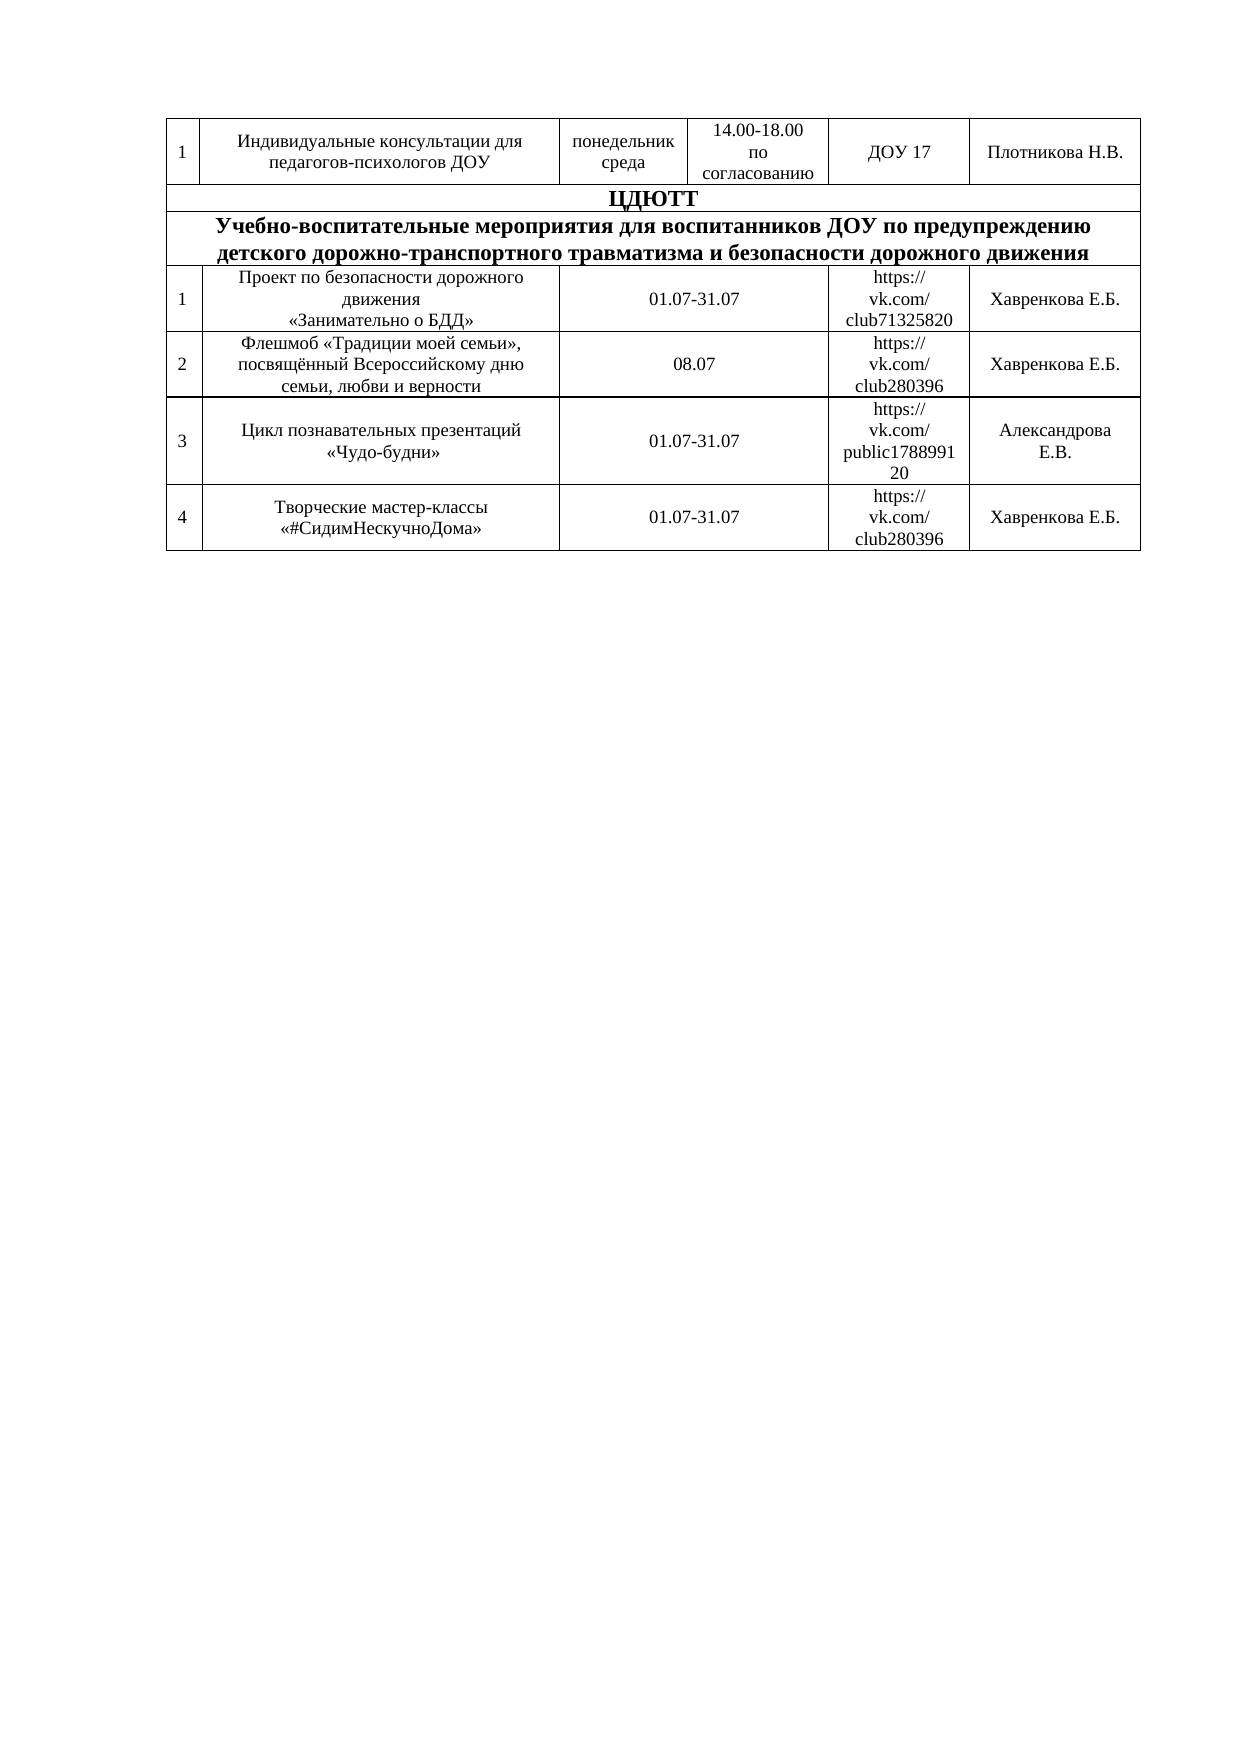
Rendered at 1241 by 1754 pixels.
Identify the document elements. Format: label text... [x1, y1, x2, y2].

table_cell https://vk.com/club280396 [829, 332, 969, 396]
table_cell https://vk.com/club280396 [829, 485, 969, 549]
table_cell https://vk.com/public178899120 [829, 398, 969, 484]
table_cell Хавренкова Е.Б. [970, 332, 1140, 396]
table_cell Творческие мастер-классы «#СидимНескучноДома» [203, 485, 559, 549]
table_cell 2 [167, 332, 202, 396]
table_cell ЦДЮТТ [167, 185, 1140, 211]
table_cell Флешмоб «Традиции моей семьи», посвящённый Всероссийскому дню семьи, любви и верности [203, 332, 559, 396]
table_cell Учебно-воспитательные мероприятия для воспитанников ДОУ по предупреждению детского дорожно-транспортного травматизма и безопасности дорожного движения [167, 212, 1140, 265]
table_cell 4 [167, 485, 202, 549]
table_cell 08.07 [560, 332, 828, 396]
table_cell 01.07-31.07 [560, 485, 828, 549]
table_cell ДОУ 17 [829, 119, 969, 184]
table_cell 14.00-18.00 по согласованию [688, 119, 828, 184]
table_cell Александрова Е.В. [970, 398, 1140, 484]
table_cell 1 [167, 266, 202, 331]
table_cell понедельник среда [560, 119, 687, 184]
table_cell Индивидуальные консультации для педагогов-психологов ДОУ [200, 119, 559, 184]
table_cell Цикл познавательных презентаций «Чудо-будни» [203, 398, 559, 484]
table_cell 01.07-31.07 [560, 398, 828, 484]
table_cell 01.07-31.07 [560, 266, 828, 331]
table_cell 3 [167, 398, 202, 484]
table_cell Плотникова Н.В. [970, 119, 1140, 184]
table_cell Проект по безопасности дорожного движения «Занимательно о БДД» [203, 266, 559, 331]
table_cell Хавренкова Е.Б. [970, 485, 1140, 549]
table_cell Хавренкова Е.Б. [970, 266, 1140, 331]
table_cell 1 [167, 119, 199, 184]
table_cell https://vk.com/club71325820 [829, 266, 969, 331]
